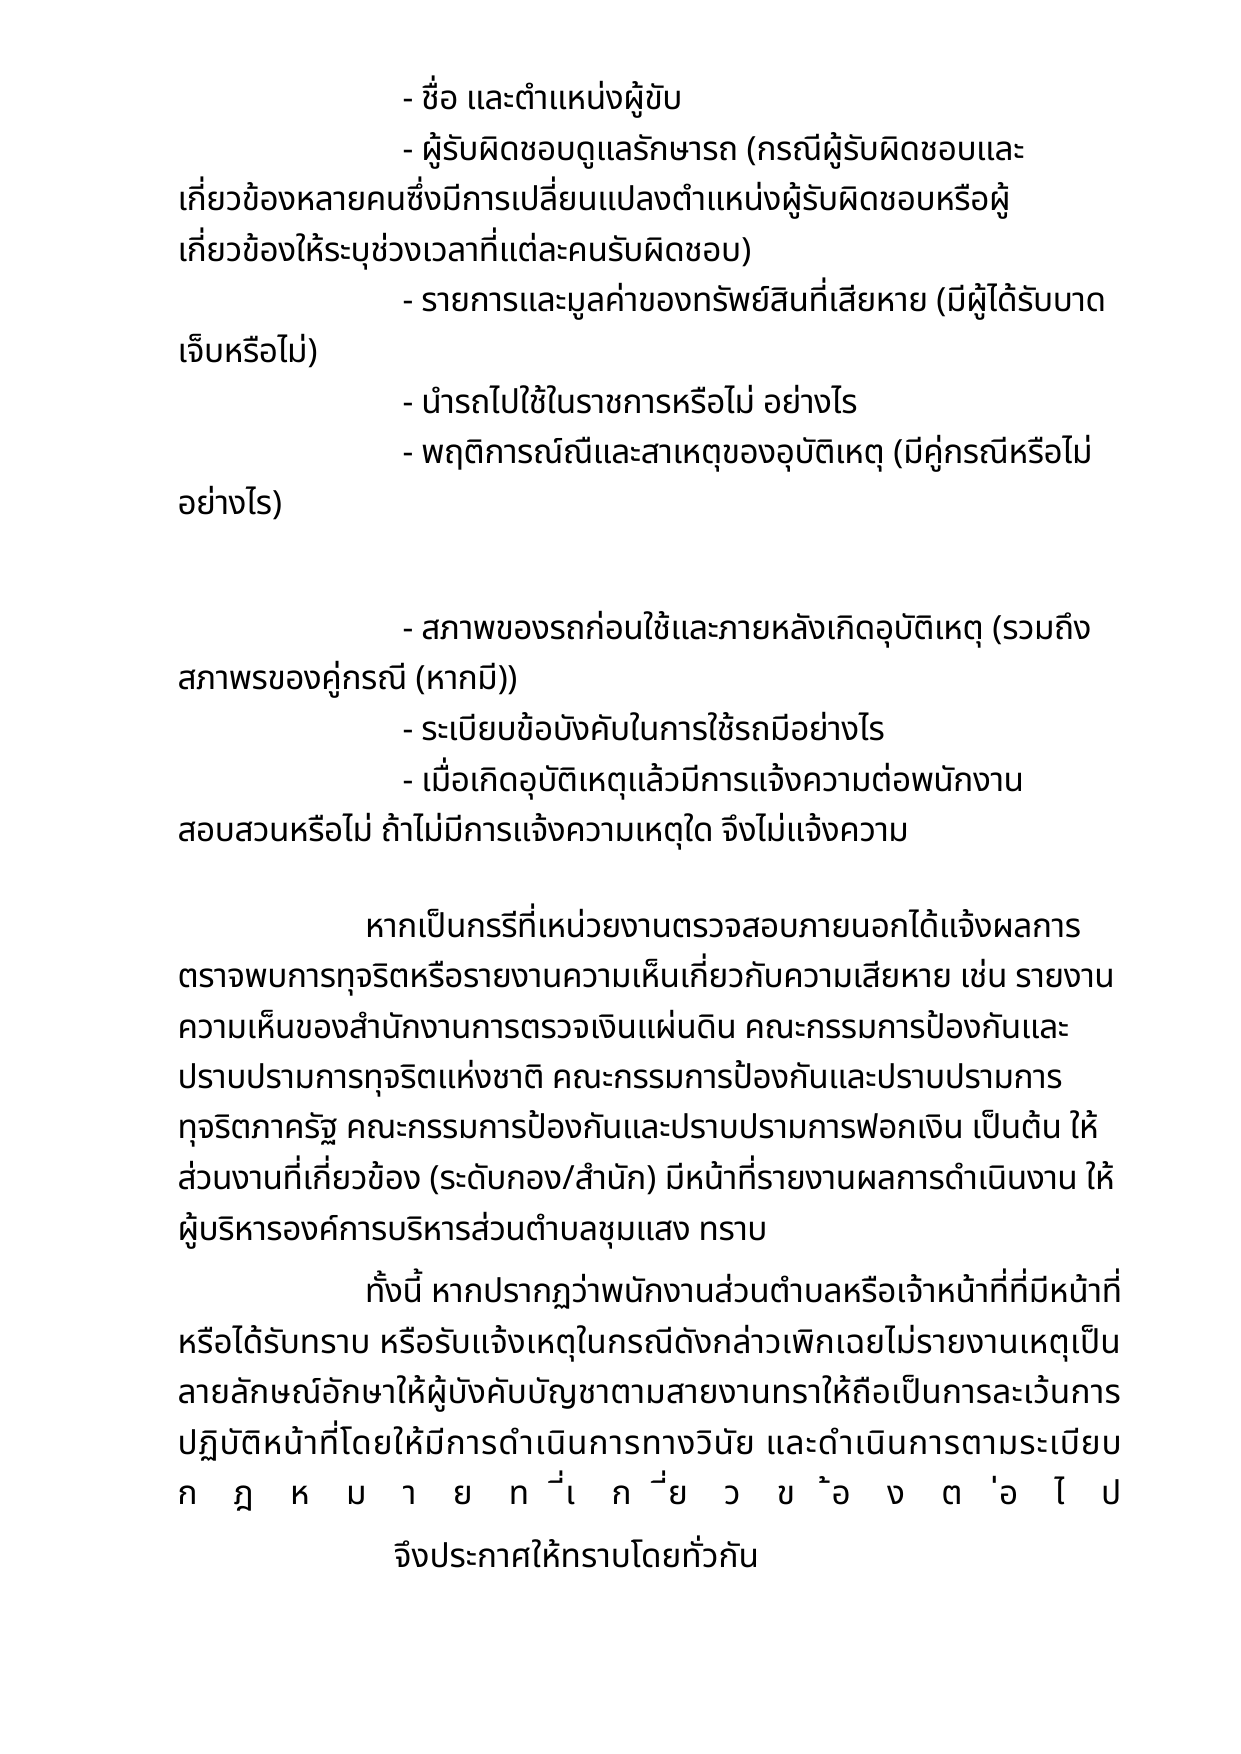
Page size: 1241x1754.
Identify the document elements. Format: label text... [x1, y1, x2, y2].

text ทั้งนี้ หากปรากฏว่าพนักงานส่วนตำบลหรือเจ้าหน้าที่ที่มีหน้าที่ หรือได้รับทราบ หรือรับแจ้งเหตุในกรณีดังกล่าวเพิกเฉยไม่รายงานเหตุเป็นลายลักษณ์อักษาให้ผู้บังคับบัญชาตามสายงานทราให้ถือเป็นการละเว้นการปฏิบัติหน้าที่โดยให้มีการดำเนินการทางวินัย และดำเนินการตามระเบียบ กฎหมายที่เกี่ยวข้องต่อไป [177, 1267, 1122, 1519]
text - เมื่อเกิดอุบัติเหตุแล้วมีการแจ้งความต่อพนักงานสอบสวนหรือไม่ ถ้าไม่มีการแจ้งความเหตุใด จึงไม่แจ้งความ [177, 755, 1122, 856]
text หากเป็นกรรีที่เหน่วยงานตรวจสอบภายนอกได้แจ้งผลการตราจพบการทุจริตหรือรายงานความเห็นเกี่ยวกับความเสียหาย เช่น รายงานความเห็นของสำนักงานการตรวจเงินแผ่นดิน คณะกรรมการป้องกันและปราบปรามการทุจริตแห่งชาติ คณะกรรมการป้องกันและปราบปรามการทุจริตภาครัฐ คณะกรรมการป้องกันและปราบปรามการฟอกเงิน เป็นต้น ให้ส่วนงานที่เกี่ยวข้อง (ระดับกอง/สำนัก) มีหน้าที่รายงานผลการดำเนินงาน ให้ผู้บริหารองค์การบริหารส่วนตำบลชุมแสง ทราบ [177, 902, 1122, 1255]
text - ผู้รับผิดชอบดูแลรักษารถ (กรณีผู้รับผิดชอบและเกี่ยวข้องหลายคนซึ่งมีการเปลี่ยนแปลงตำแหน่งผู้รับผิดชอบหรือผู้เกี่ยวข้องให้ระบุช่วงเวลาที่แต่ละคนรับผิดชอบ) [177, 124, 1122, 276]
text - ชื่อ และตำแหน่งผู้ขับ [177, 74, 1122, 124]
text - นำรถไปใช้ในราชการหรือไม่ อย่างไร [177, 377, 1122, 428]
text - พฤติการณ์ณืและสาเหตุของอุบัติเหตุ (มีคู่กรณีหรือไม่ อย่างไร) [177, 428, 1122, 529]
text - รายการและมูลค่าของทรัพย์สินที่เสียหาย (มีผู้ได้รับบาดเจ็บหรือไม่) [177, 276, 1122, 377]
text จึงประกาศให้ทราบโดยทั่วกัน [177, 1532, 1122, 1582]
text - สภาพของรถก่อนใช้และภายหลังเกิดอุบัติเหตุ (รวมถึงสภาพรของคู่กรณี (หากมี)) - ระเบียบข้อบังคับในการใช้รถมีอย่างไร [177, 603, 1122, 755]
